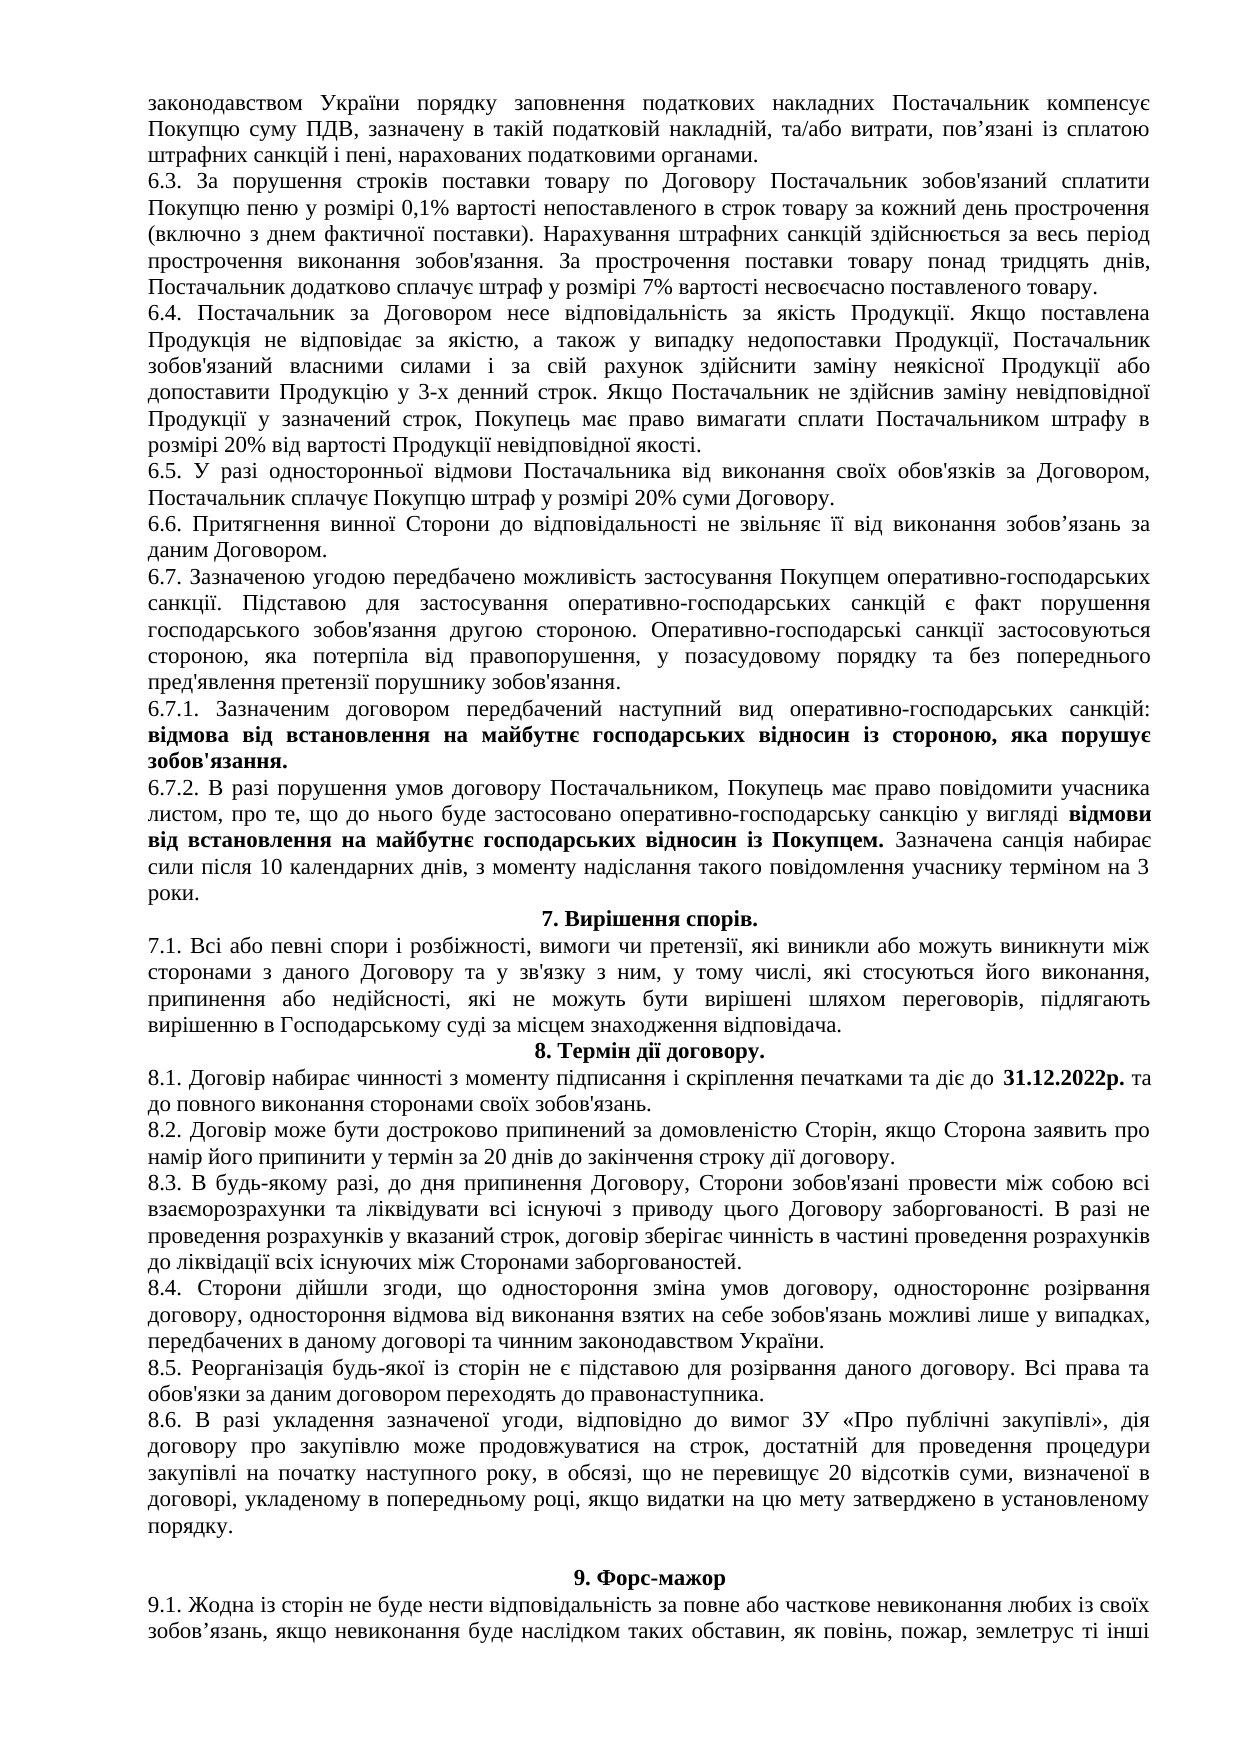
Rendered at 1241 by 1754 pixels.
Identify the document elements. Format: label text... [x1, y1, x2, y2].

text 8.4. Сторони дійшли згоди, що одностороння зміна умов договору, одностороннє розірвання договору, одностороння відмова від виконання взятих на себе зобов'язань можливі лише у випадках, передбачених в даному договорі та чинним законодавством України. [148, 1274, 1152, 1353]
text 8. Термін дії договору. [148, 1037, 1152, 1064]
text 6.5. У разі односторонньої відмови Постачальника від виконання своїх обов'язків за Договором, Постачальник сплачує Покупцю штраф у розмірі 20% суми Договору. [148, 457, 1152, 510]
text 6.4. Постачальник за Договором несе відповідальність за якість Продукції. Якщо поставлена Продукція не відповідає за якістю, а також у випадку недопоставки Продукції, Постачальник зобов'язаний власними силами і за свій рахунок здійснити заміну неякісної Продукції або допоставити Продукцію у 3-х денний строк. Якщо Постачальник не здійснив заміну невідповідної Продукції у зазначений строк, Покупець має право вимагати сплати Постачальником штрафу в розмірі 20% від вартості Продукції невідповідної якості. [148, 299, 1152, 457]
text 7.1. Всі або певні спори і розбіжності, вимоги чи претензії, які виникли або можуть виникнути між сторонами з даного Договору та у зв'язку з ним, у тому числі, які стосуються його виконання, припинення або недійсності, які не можуть бути вирішені шляхом переговорів, підлягають вирішенню в Господарському суді за місцем знаходження відповідача. [148, 932, 1152, 1037]
text 8.6. В разі укладення зазначеної угоди, відповідно до вимог ЗУ «Про публічні закупівлі», дія договору про закупівлю може продовжуватися на строк, достатній для проведення процедури закупівлі на початку наступного року, в обсязі, що не перевищує 20 відсотків суми, визначеної в договорі, укладеному в попередньому році, якщо видатки на цю мету затверджено в установленому порядку. [148, 1406, 1152, 1538]
text 7. Вирішення спорів. [148, 906, 1152, 932]
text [148, 1591, 1152, 1643]
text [148, 88, 1152, 168]
text 6.7. Зазначеною угодою передбачено можливість застосування Покупцем оперативно-господарських санкції. Підставою для застосування оперативно-господарських санкцій є факт порушення господарського зобов'язання другою стороною. Оперативно-господарські санкції застосовуються стороною, яка потерпіла від правопорушення, у позасудовому порядку та без попереднього пред'явлення претензії порушнику зобов'язання. [148, 563, 1152, 695]
text 8.2. Договір може бути достроково припинений за домовленістю Сторін, якщо Сторона заявить про намір його припинити у термін за 20 днів до закінчення строку дії договору. [148, 1116, 1152, 1169]
text 9. Форс-мажор [148, 1564, 1152, 1591]
text 6.7.2. В разі порушення умов договору Постачальником, Покупець має право повідомити учасника листом, про те, що до нього буде застосовано оперативно-господарську санкцію у вигляді відмови від встановлення на майбутнє господарських відносин із Покупцем. Зазначена санція набирає сили після 10 календарних днів, з моменту надіслання такого повідомлення учаснику терміном на 3 роки. [148, 774, 1152, 906]
text 6.3. За порушення строків поставки товару по Договору Постачальник зобов'язаний сплатити Покупцю пеню у розмірі 0,1% вартості непоставленого в строк товару за кожний день прострочення (включно з днем фактичної поставки). Нарахування штрафних санкцій здійснюється за весь період прострочення виконання зобов'язання. За прострочення поставки товару понад тридцять днів, Постачальник додатково сплачує штраф у розмірі 7% вартості несвоєчасно поставленого товару. [148, 168, 1152, 299]
text 8.3. В будь-якому разі, до дня припинення Договору, Сторони зобов'язані провести між собою всі взаєморозрахунки та ліквідувати всі існуючі з приводу цього Договору заборгованості. В разі не проведення розрахунків у вказаний строк, договір зберігає чинність в частині проведення розрахунків до ліквідації всіх існуючих між Сторонами заборгованостей. [148, 1169, 1152, 1274]
text 8.1. Договір набирає чинності з моменту підписання і скріплення печатками та діє до 31.12.2022р. та до повного виконання сторонами своїх зобов'язань. [148, 1064, 1152, 1116]
text 6.6. Притягнення винної Сторони до відповідальності не звільняє її від виконання зобов’язань за даним Договором. [148, 510, 1152, 563]
text 6.7.1. Зазначеним договором передбачений наступний вид оперативно-господарських санкцій: відмова від встановлення на майбутнє господарських відносин із стороною, яка порушує зобов'язання. [148, 695, 1152, 774]
text 8.5. Реорганізація будь-якої із сторін не є підставою для розірвання даного договору. Всі права та обов'язки за даним договором переходять до правонаступника. [148, 1353, 1152, 1406]
